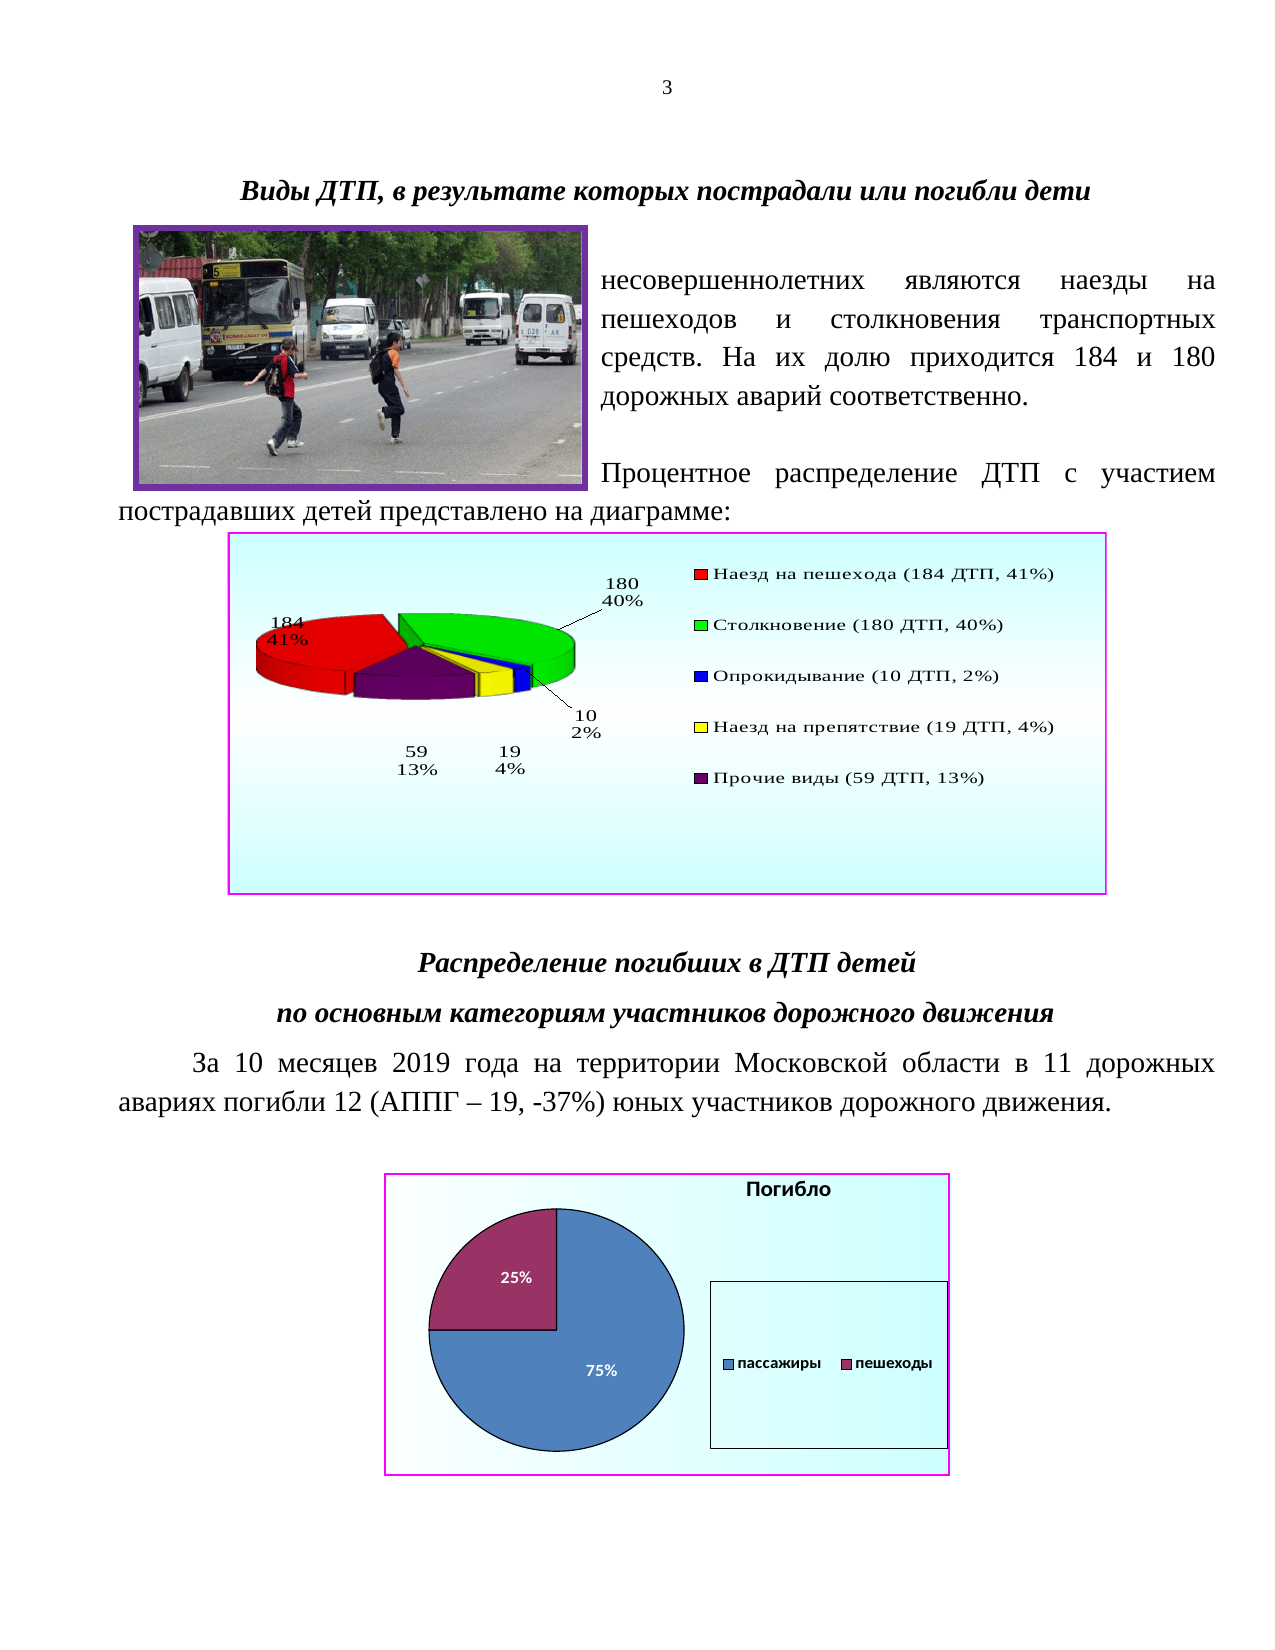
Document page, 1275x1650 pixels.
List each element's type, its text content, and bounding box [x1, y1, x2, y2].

text За 10 месяцев 2019 года на территории Московской области в 11 дорожных авариях погибли 12 (АППГ – 19, -37%) юных участников дорожного движения. [118, 1046, 1216, 1118]
text Процентное распределение ДТП с участием пострадавших детей представлено на диаграмме: [118, 455, 1216, 527]
text Распределение погибших в ДТП детей [118, 945, 1216, 978]
picture [139, 231, 582, 484]
text Самыми распространенными видами происшествий с участием несовершеннолетних являются наезды на пешеходов и столкновения транспортных средств. На их долю приходится 184 и 180 дорожных аварий соответственно. [118, 224, 1216, 411]
text Виды ДТП, в результате которых пострадали или погибли дети [118, 173, 1216, 207]
text по основным категориям участников дорожного движения [118, 995, 1216, 1029]
